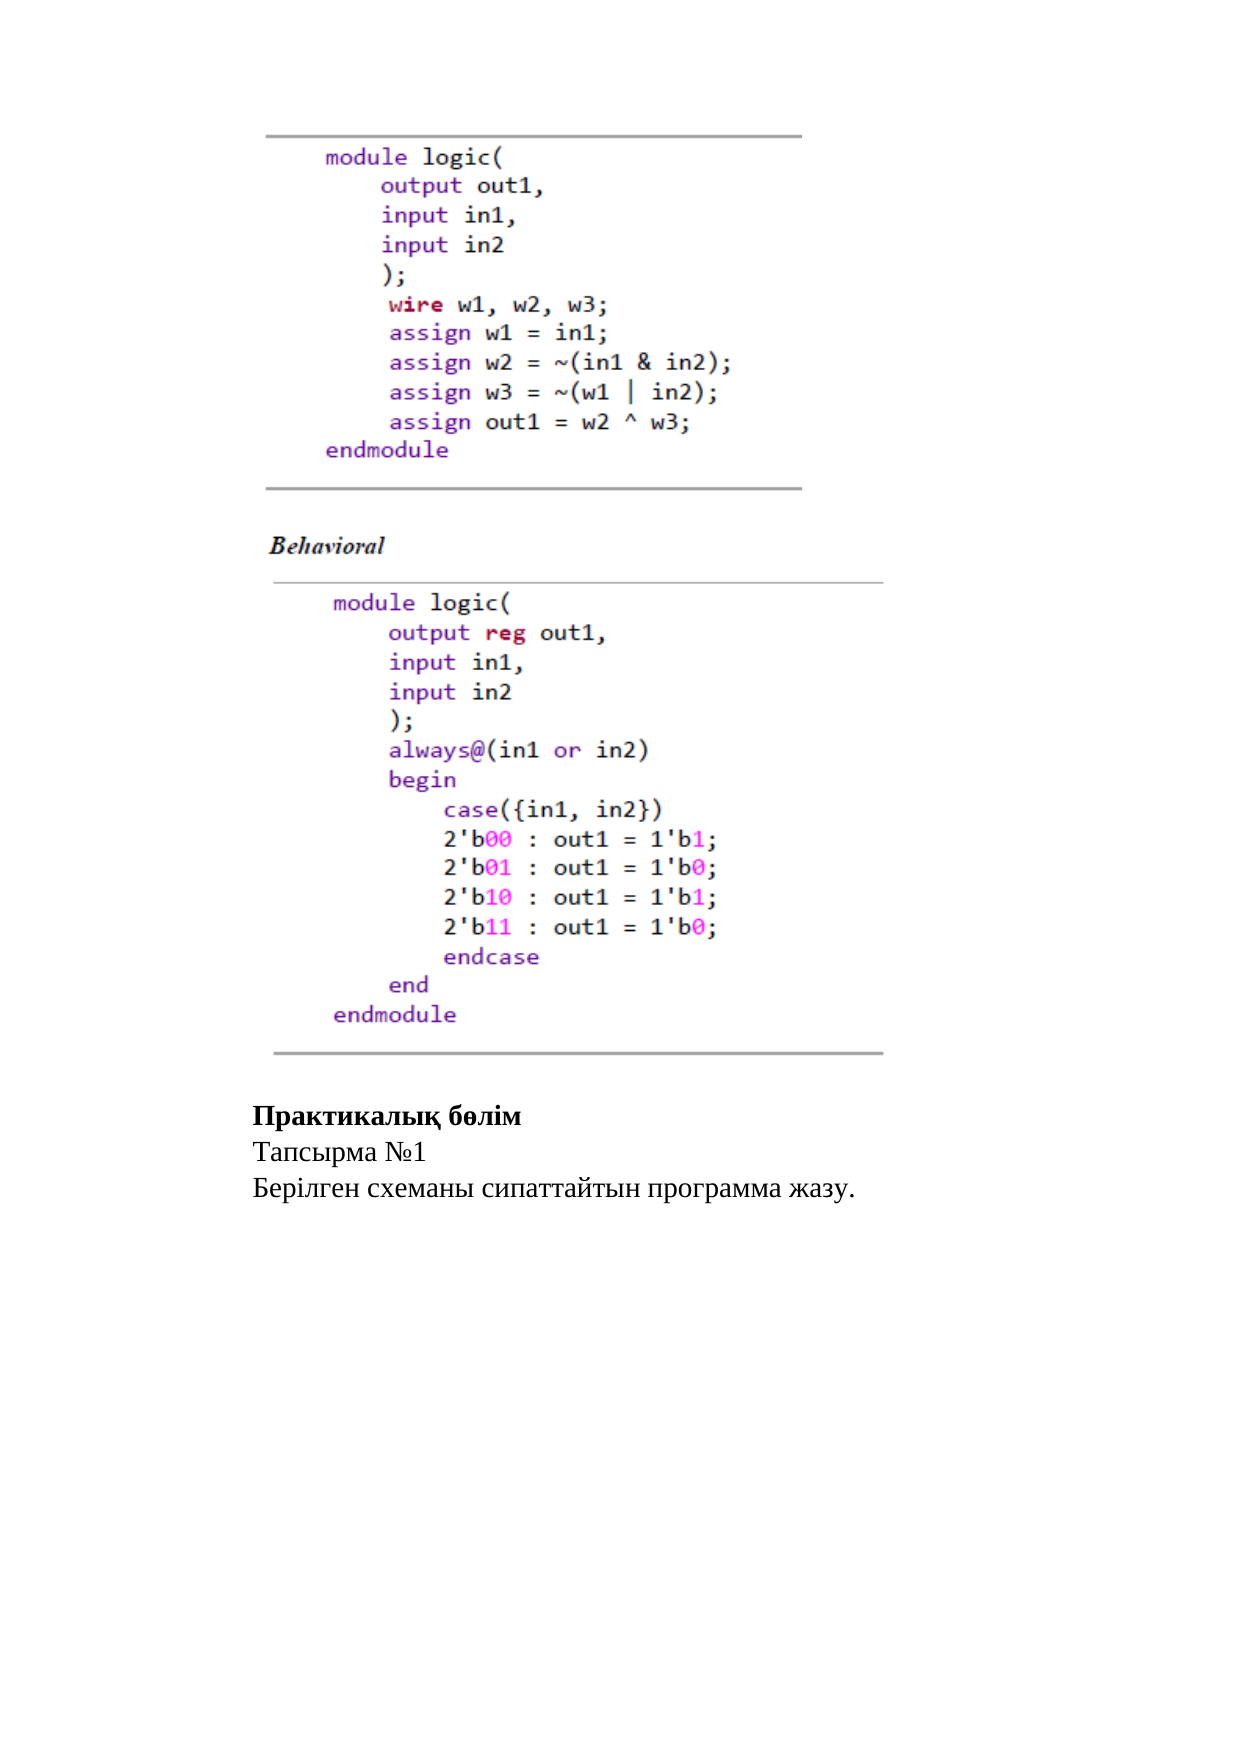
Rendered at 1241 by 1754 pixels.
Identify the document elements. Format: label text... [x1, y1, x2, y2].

list Практикалық бөлім [252, 1098, 1152, 1131]
picture [252, 515, 884, 1060]
list Тапсырма №1 [252, 1134, 1152, 1167]
list Берілген схеманы сипаттайтын программа жазу. [252, 1170, 1152, 1203]
picture [252, 118, 803, 514]
